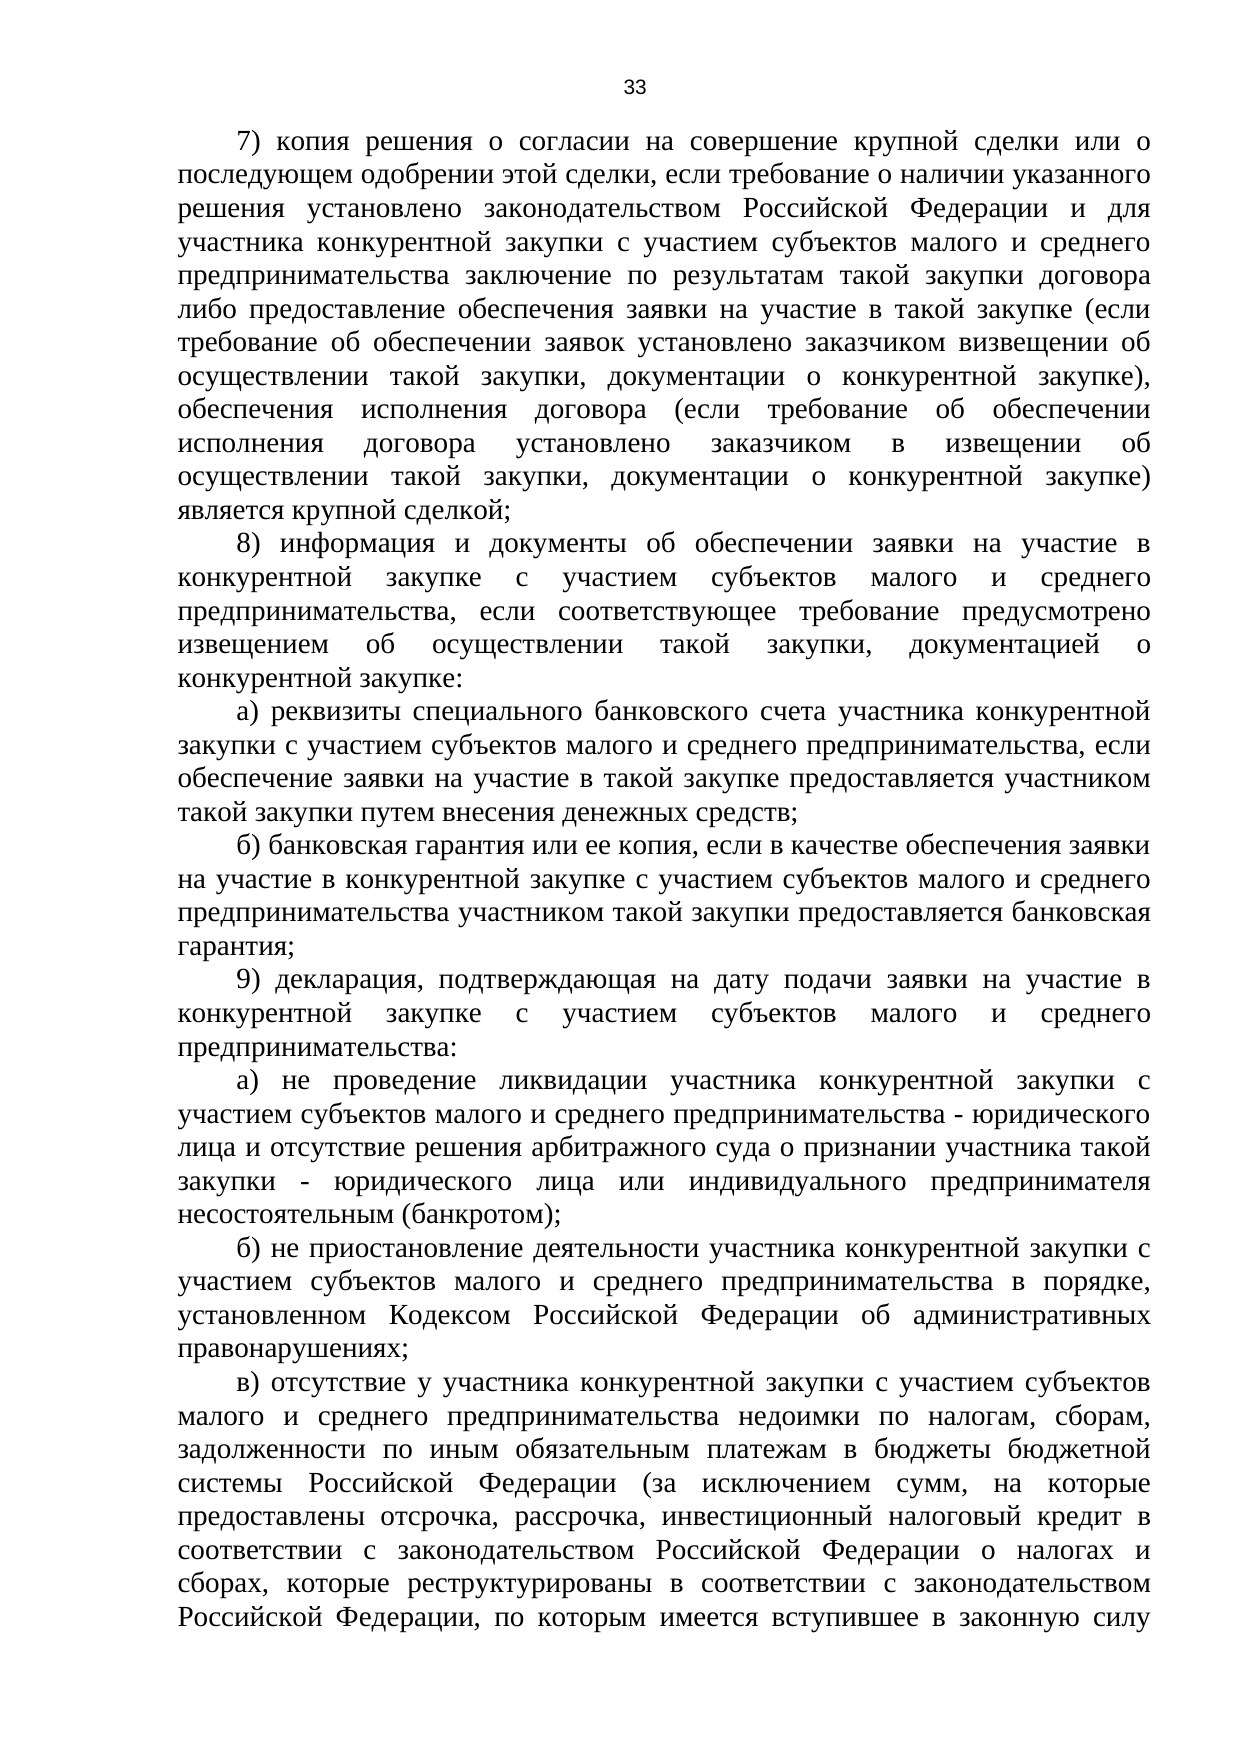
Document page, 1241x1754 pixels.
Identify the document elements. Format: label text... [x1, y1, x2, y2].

text б) не приостановление деятельности участника конкурентной закупки с участием субъектов малого и среднего предпринимательства в порядке, установленном Кодексом Российской Федерации об административных правонарушениях; [177, 1230, 1152, 1364]
text а) реквизиты специального банковского счета участника конкурентной закупки с участием субъектов малого и среднего предпринимательства, если обеспечение заявки на участие в такой закупке предоставляется участником такой закупки путем внесения денежных средств; [177, 693, 1152, 827]
text 7) копия решения о согласии на совершение крупной сделки или о последующем одобрении этой сделки, если требование о наличии указанного решения установлено законодательством Российской Федерации и для участника конкурентной закупки с участием субъектов малого и среднего предпринимательства заключение по результатам такой закупки договора либо предоставление обеспечения заявки на участие в такой закупке (если требование об обеспечении заявок установлено заказчиком визвещении об осуществлении такой закупки, документации о конкурентной закупке), обеспечения исполнения договора (если требование об обеспечении исполнения договора установлено заказчиком в извещении об осуществлении такой закупки, документации о конкурентной закупке) является крупной сделкой; [177, 123, 1152, 526]
text б) банковская гарантия или ее копия, если в качестве обеспечения заявки на участие в конкурентной закупке с участием субъектов малого и среднего предпринимательства участником такой закупки предоставляется банковская гарантия; [177, 827, 1152, 962]
text 9) декларация, подтверждающая на дату подачи заявки на участие в конкурентной закупке с участием субъектов малого и среднего предпринимательства: [177, 962, 1152, 1062]
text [177, 1364, 1152, 1632]
text а) не проведение ликвидации участника конкурентной закупки с участием субъектов малого и среднего предпринимательства - юридического лица и отсутствие решения арбитражного суда о признании участника такой закупки - юридического лица или индивидуального предпринимателя несостоятельным (банкротом); [177, 1062, 1152, 1230]
text 8) информация и документы об обеспечении заявки на участие в конкурентной закупке с участием субъектов малого и среднего предпринимательства, если соответствующее требование предусмотрено извещением об осуществлении такой закупки, документацией о конкурентной закупке: [177, 526, 1152, 693]
